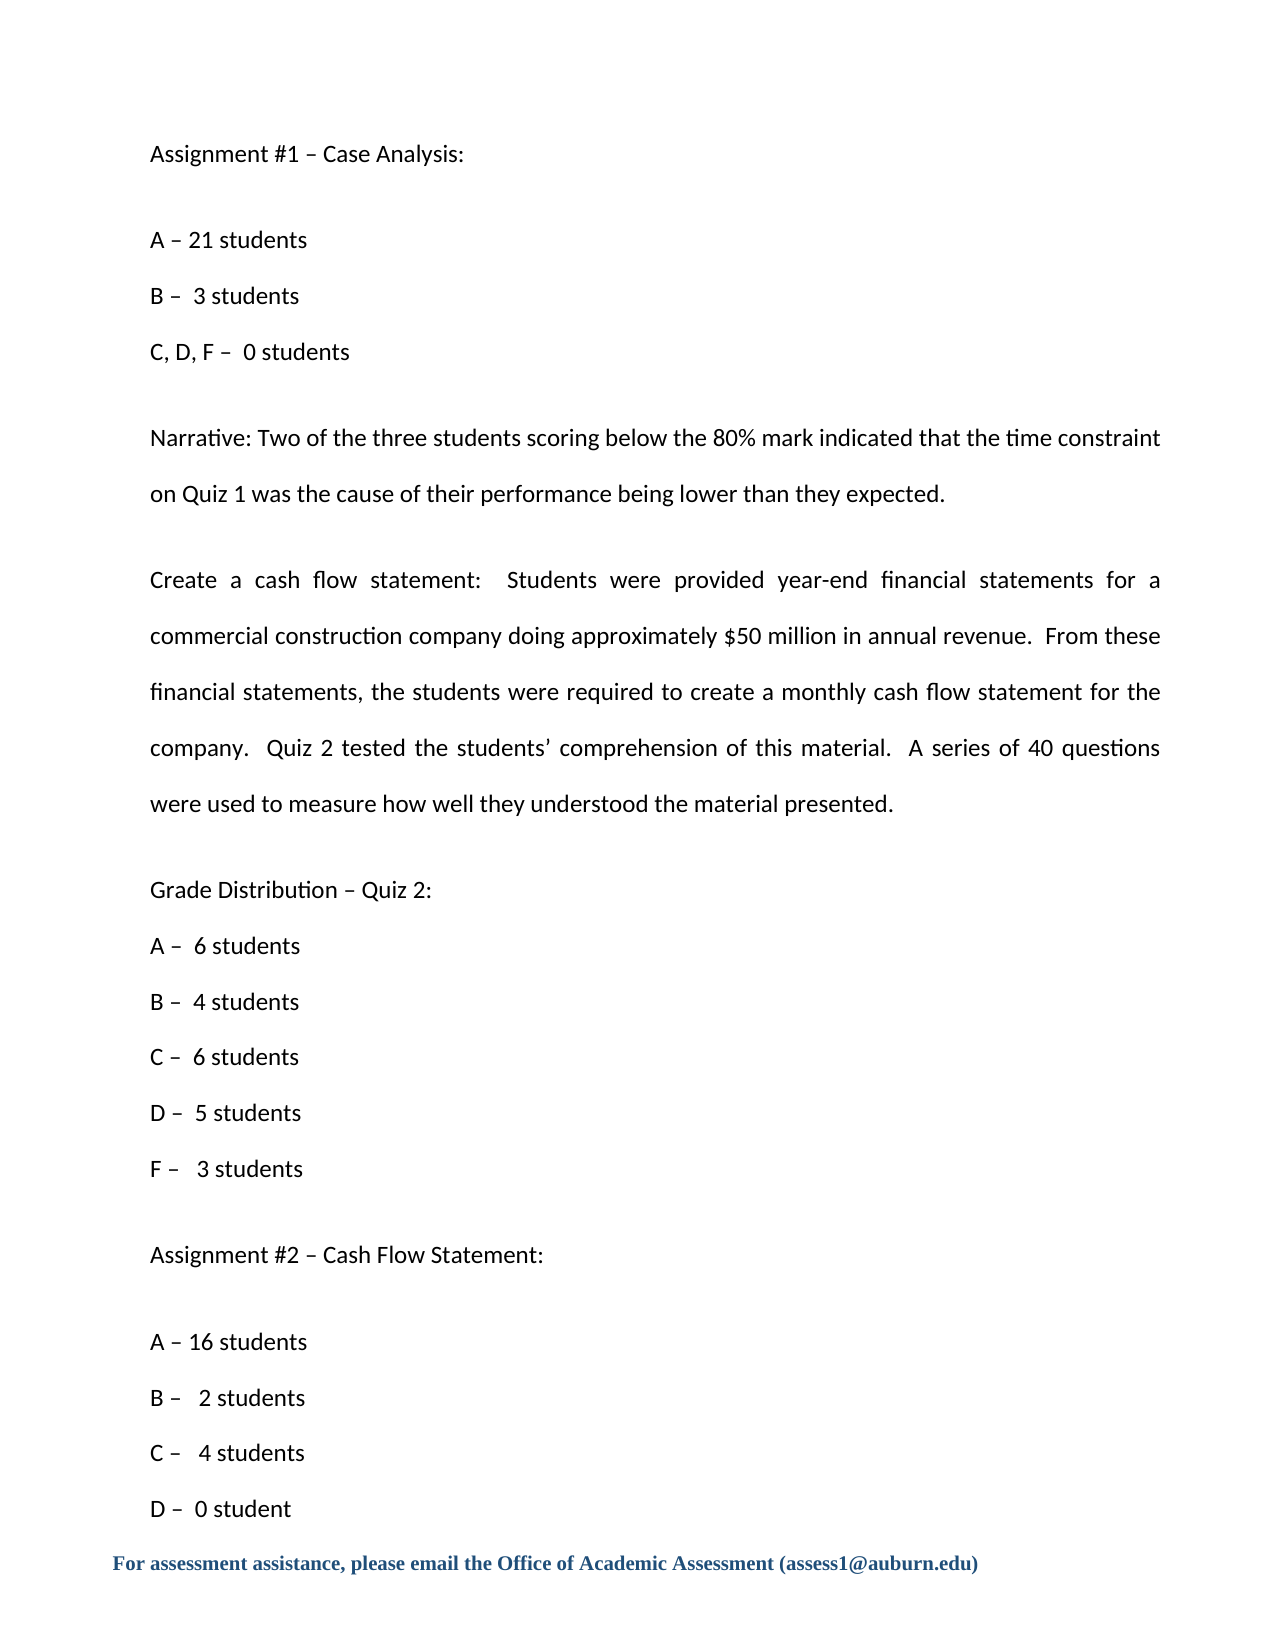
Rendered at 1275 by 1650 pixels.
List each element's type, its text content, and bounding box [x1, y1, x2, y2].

text B – 4 students [150, 960, 1162, 1016]
text D – 0 student [150, 1468, 1162, 1524]
text F – 3 students [150, 1128, 1162, 1184]
text C, D, F – 0 students [150, 311, 1162, 366]
text Assignment #2 – Cash Flow Statement: [150, 1214, 1162, 1270]
text C – 6 students [150, 1016, 1162, 1072]
text D – 5 students [150, 1072, 1162, 1128]
text Narrative: Two of the three students scoring below the 80% mark indicated that the time constraint on Quiz 1 was the cause of their performance being lower than they expected. [150, 397, 1162, 508]
text C – 4 students [150, 1412, 1162, 1468]
text A – 16 students [150, 1301, 1162, 1356]
text Assignment #1 – Case Analysis: [150, 112, 1162, 168]
text A – 6 students [150, 904, 1162, 960]
text A – 21 students [150, 199, 1162, 255]
text B – 3 students [150, 255, 1162, 311]
text B – 2 students [150, 1356, 1162, 1412]
text Grade Distribution – Quiz 2: [150, 849, 1162, 904]
text Create a cash flow statement: Students were provided year-end financial statements for a commercial construction company doing approximately $50 million in annual revenue. From these financial statements, the students were required to create a monthly cash flow statement for the company. Quiz 2 tested the students’ comprehension of this material. A series of 40 questions were used to measure how well they understood the material presented. [150, 539, 1162, 818]
